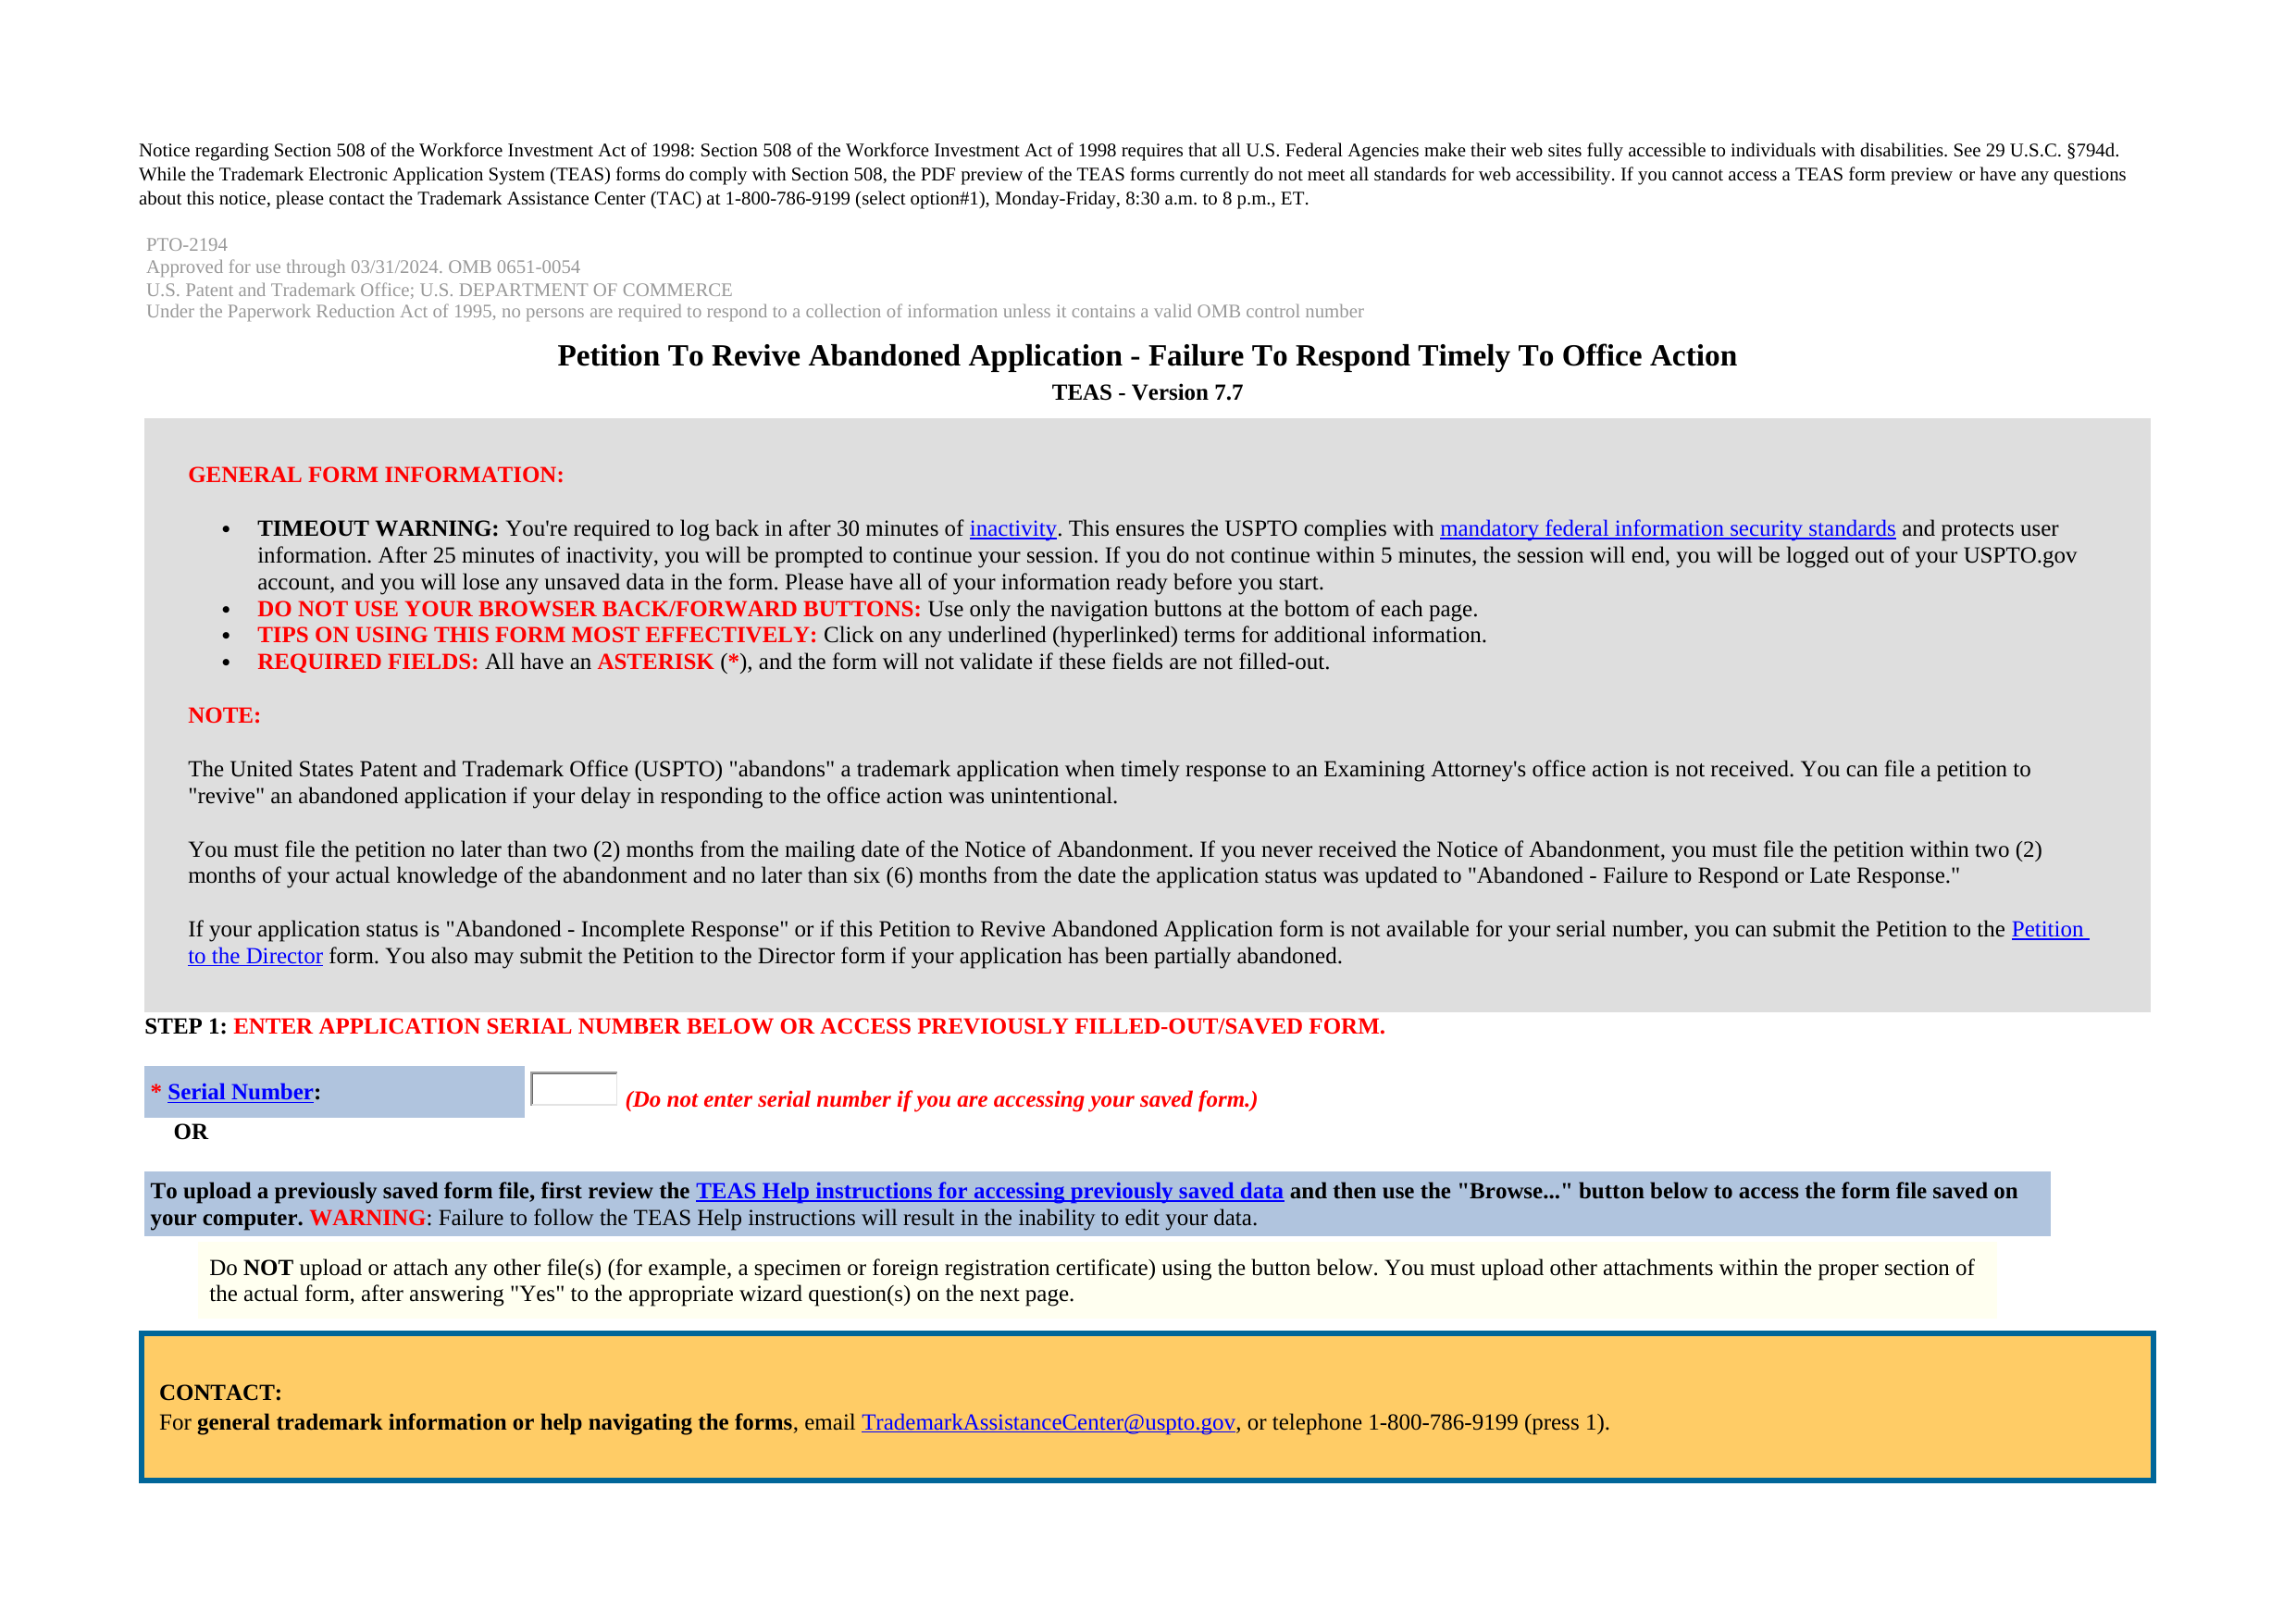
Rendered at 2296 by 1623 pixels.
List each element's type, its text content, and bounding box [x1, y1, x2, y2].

text Notice regarding Section 508 of the Workforce Investment Act of 1998: Section 508 of the Workforce Investment Act of 1998 requires that all U.S. Federal Agencies make their web sites fully accessible to individuals with disabilities. See 29 U.S.C. §794d. While the Trademark Electronic Application System (TEAS) forms do comply with Section 508, the PDF preview of the TEAS forms currently do not meet all standards for web accessibility. If you cannot access a TEAS form preview or have any questions about this notice, please contact the Trademark Assistance Center (TAC) at 1-800-786-9199 (select option#1), Monday-Friday, 8:30 a.m. to 8 p.m., ET. [139, 139, 2156, 209]
table_cell [139, 329, 2156, 412]
table_cell [139, 1331, 2156, 1483]
table_cell STEP 1: ENTER APPLICATION SERIAL NUMBER BELOW OR ACCESS PREVIOUSLY FILLED-OUT/SAVED FORM. OR [139, 412, 2156, 1331]
table_header [139, 227, 2156, 329]
